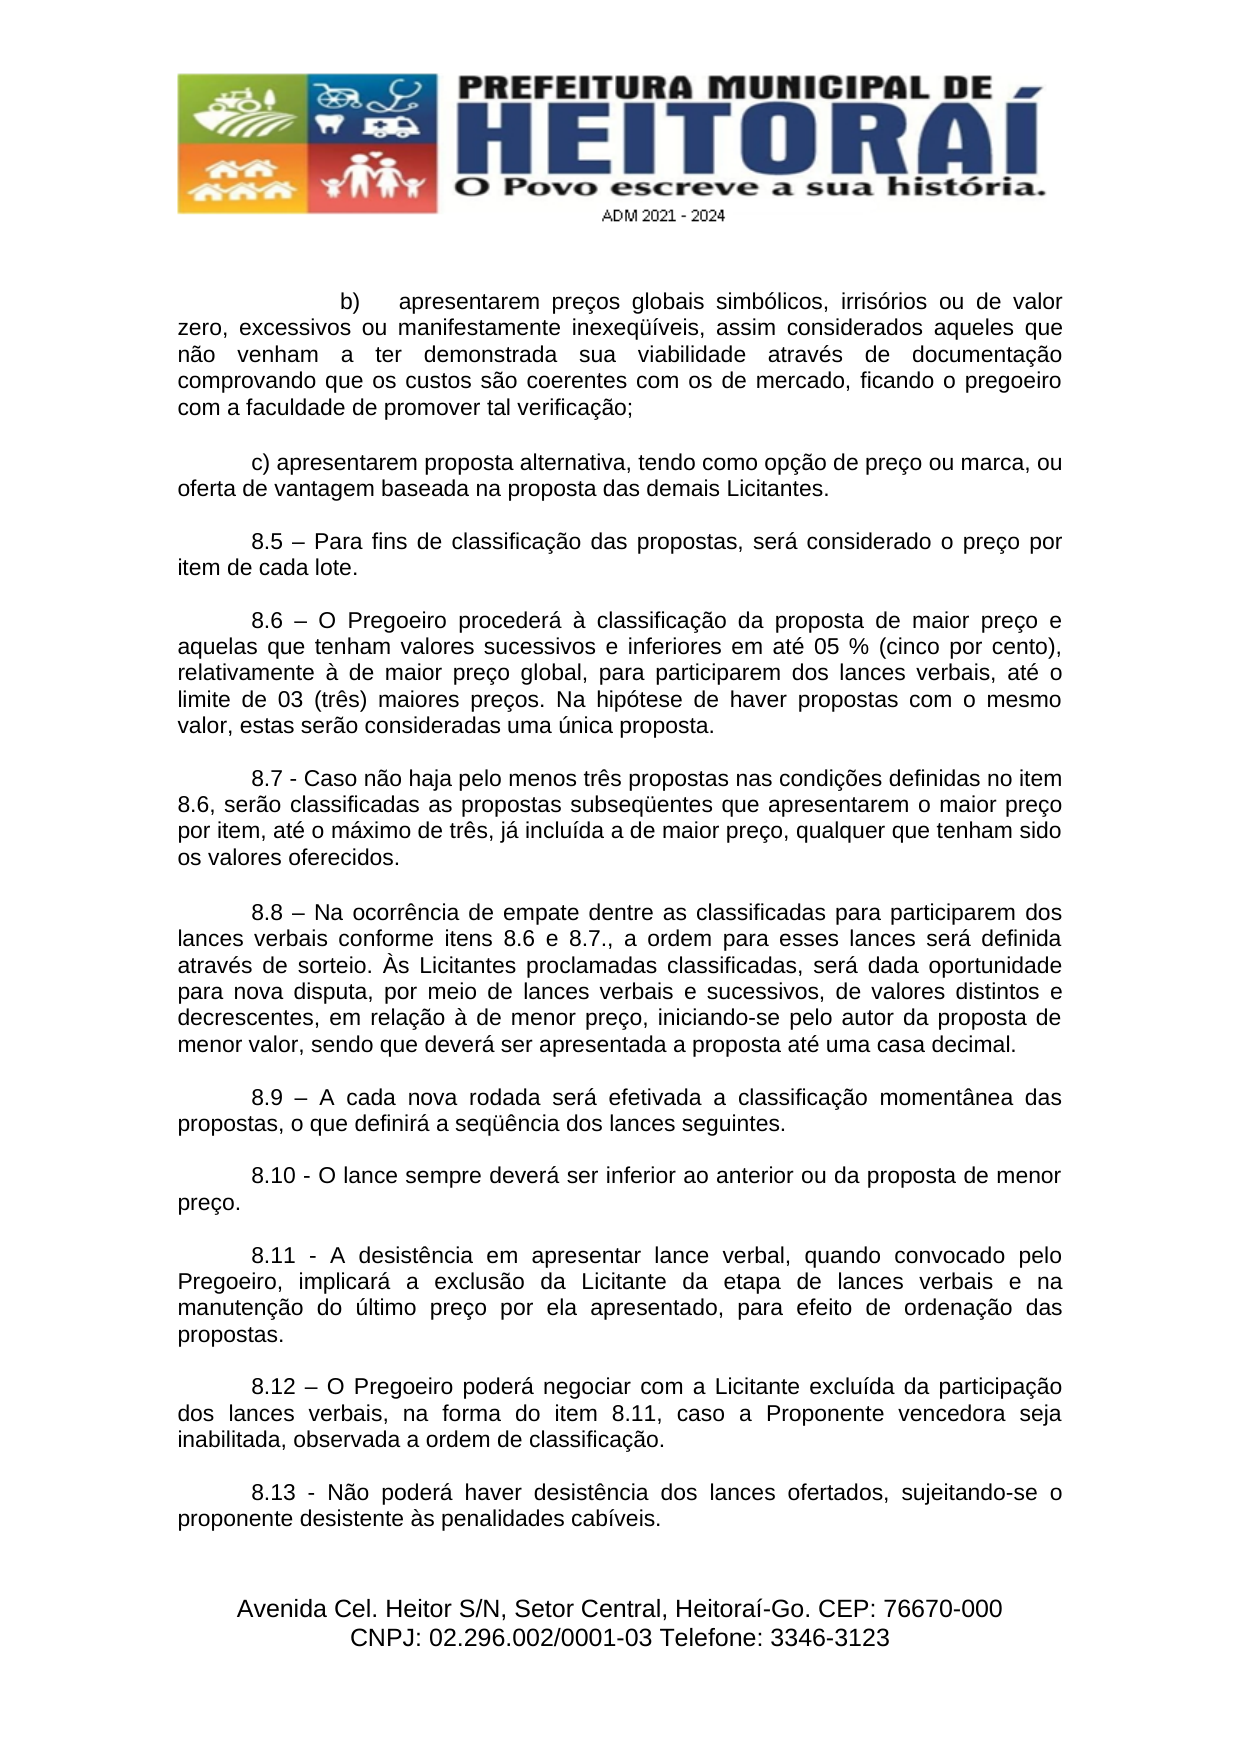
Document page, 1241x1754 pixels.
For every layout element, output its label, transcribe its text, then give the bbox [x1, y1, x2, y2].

text 8.9 – A cada nova rodada será efetivada a classificação momentânea das propostas, o que definirá a seqüência dos lances seguintes. [177, 1083, 1063, 1136]
text 8.10 - O lance sempre deverá ser inferior ao anterior ou da proposta de menor preço. [177, 1162, 1063, 1215]
text 8.13 - Não poderá haver desistência dos lances ofertados, sujeitando-se o proponente desistente às penalidades cabíveis. [177, 1479, 1063, 1531]
text 8.6 – O Pregoeiro procederá à classificação da proposta de maior preço e aquelas que tenham valores sucessivos e inferiores em até 05 % (cinco por cento), relativamente à de maior preço global, para participarem dos lances verbais, até o limite de 03 (três) maiores preços. Na hipótese de haver propostas com o mesmo valor, estas serão consideradas uma única proposta. [177, 607, 1063, 738]
text 8.12 – O Pregoeiro poderá negociar com a Licitante excluída da participação dos lances verbais, na forma do item 8.11, caso a Proponente vencedora seja inabilitada, observada a ordem de classificação. [177, 1373, 1063, 1452]
text 8.5 – Para fins de classificação das propostas, será considerado o preço por item de cada lote. [177, 528, 1063, 580]
list apresentarem preços globais simbólicos, irrisórios ou de valor zero, excessivos ou manifestamente inexeqüíveis, assim considerados aqueles que não venham a ter demonstrada sua viabilidade através de documentação comprovando que os custos são coerentes com os de mercado, ficando o pregoeiro com a faculdade de promover tal verificação; [177, 288, 1063, 420]
text 8.11 - A desistência em apresentar lance verbal, quando convocado pelo Pregoeiro, implicará a exclusão da Licitante da etapa de lances verbais e na manutenção do último preço por ela apresentado, para efeito de ordenação das propostas. [177, 1242, 1063, 1347]
text 8.8 – Na ocorrência de empate dentre as classificadas para participarem dos lances verbais conforme itens 8.6 e 8.7., a ordem para esses lances será definida através de sorteio. Às Licitantes proclamadas classificadas, será dada oportunidade para nova disputa, por meio de lances verbais e sucessivos, de valores distintos e decrescentes, em relação à de menor preço, iniciando-se pelo autor da proposta de menor valor, sendo que deverá ser apresentada a proposta até uma casa decimal. [177, 899, 1063, 1057]
picture [177, 73, 1063, 233]
text 8.7 - Caso não haja pelo menos três propostas nas condições definidas no item 8.6, serão classificadas as propostas subseqüentes que apresentarem o maior preço por item, até o máximo de três, já incluída a de maior preço, qualquer que tenham sido os valores oferecidos. [177, 765, 1063, 870]
text c) apresentarem proposta alternativa, tendo como opção de preço ou marca, ou oferta de vantagem baseada na proposta das demais Licitantes. [177, 448, 1063, 501]
